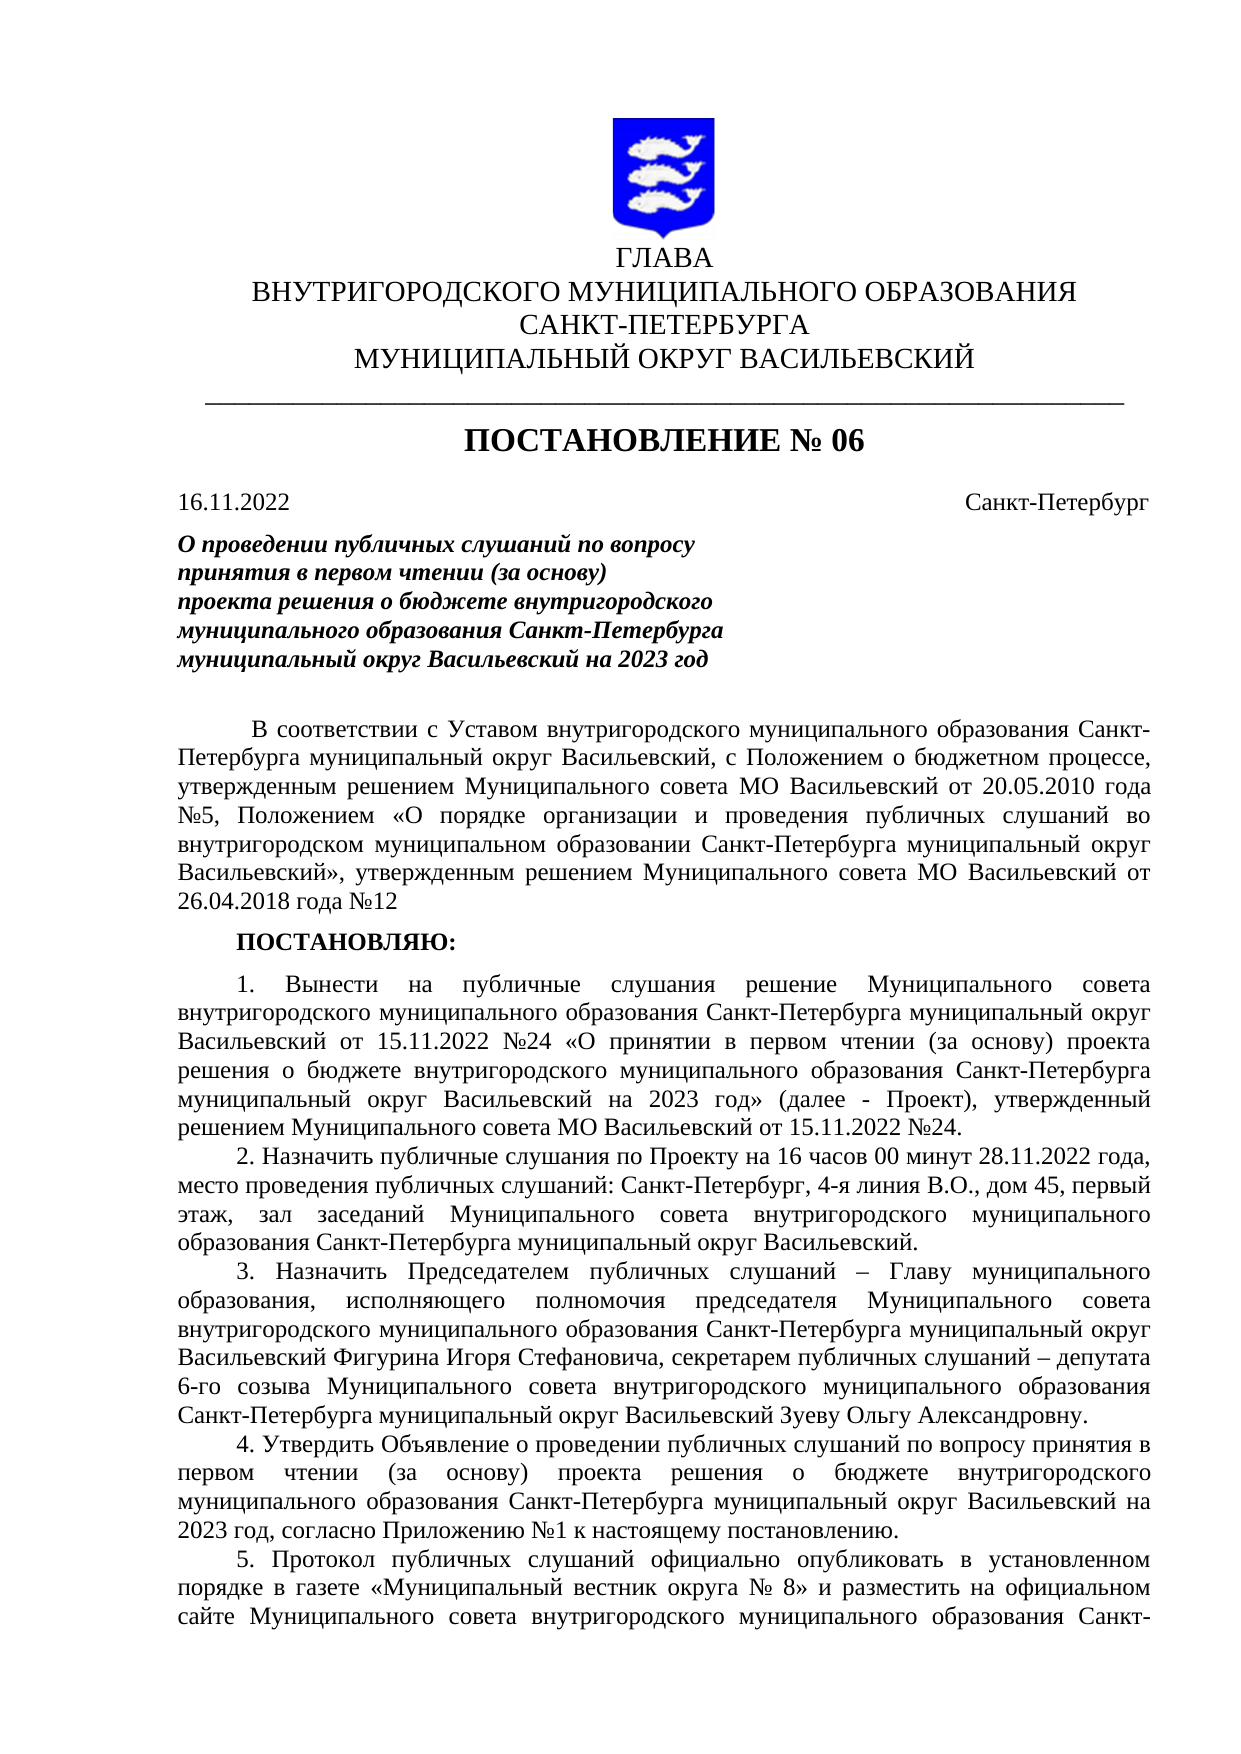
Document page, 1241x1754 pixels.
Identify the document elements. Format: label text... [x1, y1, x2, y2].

text принятия в первом чтении (за основу) [177, 557, 1152, 586]
text 2. Назначить публичные слушания по Проекту на 16 часов 00 минут 28.11.2022 года, место проведения публичных слушаний: Санкт-Петербург, 4-я линия В.О., дом 45, первый этаж, зал заседаний Муниципального совета внутригородского муниципального образования Санкт-Петербурга муниципальный округ Васильевский. [177, 1141, 1152, 1256]
text САНКТ-ПЕТЕРБУРГА [177, 307, 1152, 341]
text 1. Вынести на публичные слушания решение Муниципального совета внутригородского муниципального образования Санкт-Петербурга муниципальный округ Васильевский от 15.11.2022 №24 «О принятии в первом чтении (за основу) проекта решения о бюджете внутригородского муниципального образования Санкт-Петербурга муниципальный округ Васильевский на 2023 год» (далее - Проект), утвержденный решением Муниципального совета МО Васильевский от 15.11.2022 №24. [177, 969, 1152, 1141]
text 4. Утвердить Объявление о проведении публичных слушаний по вопросу принятия в первом чтении (за основу) проекта решения о бюджете внутригородского муниципального образования Санкт-Петербурга муниципальный округ Васильевский на 2023 год, согласно Приложению №1 к настоящему постановлению. [177, 1429, 1152, 1544]
text ВНУТРИГОРОДСКОГО МУНИЦИПАЛЬНОГО ОБРАЗОВАНИЯ [177, 274, 1152, 307]
text муниципальный округ Васильевский на 2023 год [177, 644, 1152, 672]
text проекта решения о бюджете внутригородского [177, 586, 1152, 615]
text ПОСТАНОВЛЕНИЕ № 06 [177, 420, 1152, 459]
picture [612, 118, 716, 241]
text _______________________________________________________________ [177, 374, 1152, 408]
text муниципального образования Санкт-Петербурга [177, 615, 1152, 644]
text МУНИЦИПАЛЬНЫЙ ОКРУГ ВАСИЛЬЕВСКИЙ [177, 341, 1152, 374]
text ГЛАВА [177, 240, 1152, 274]
text О проведении публичных слушаний по вопросу [177, 529, 753, 557]
text В соответствии с Уставом внутригородского муниципального образования Санкт-Петербурга муниципальный округ Васильевский, с Положением о бюджетном процессе, утвержденным решением Муниципального совета МО Васильевский от 20.05.2010 года №5, Положением «О порядке организации и проведения публичных слушаний во внутригородском муниципальном образовании Санкт-Петербурга муниципальный округ Васильевский», утвержденным решением Муниципального совета МО Васильевский от 26.04.2018 года №12 [177, 714, 1152, 915]
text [177, 1544, 1152, 1630]
text ПОСТАНОВЛЯЮ: [177, 927, 1152, 956]
text 3. Назначить Председателем публичных слушаний – Главу муниципального образования, исполняющего полномочия председателя Муниципального совета внутригородского муниципального образования Санкт-Петербурга муниципальный округ Васильевский Фигурина Игоря Стефановича, секретарем публичных слушаний – депутата 6-го созыва Муниципального совета внутригородского муниципального образования Санкт-Петербурга муниципальный округ Васильевский Зуеву Ольгу Александровну. [177, 1256, 1152, 1429]
text 16.11.2022 Санкт-Петербург [177, 487, 1152, 516]
